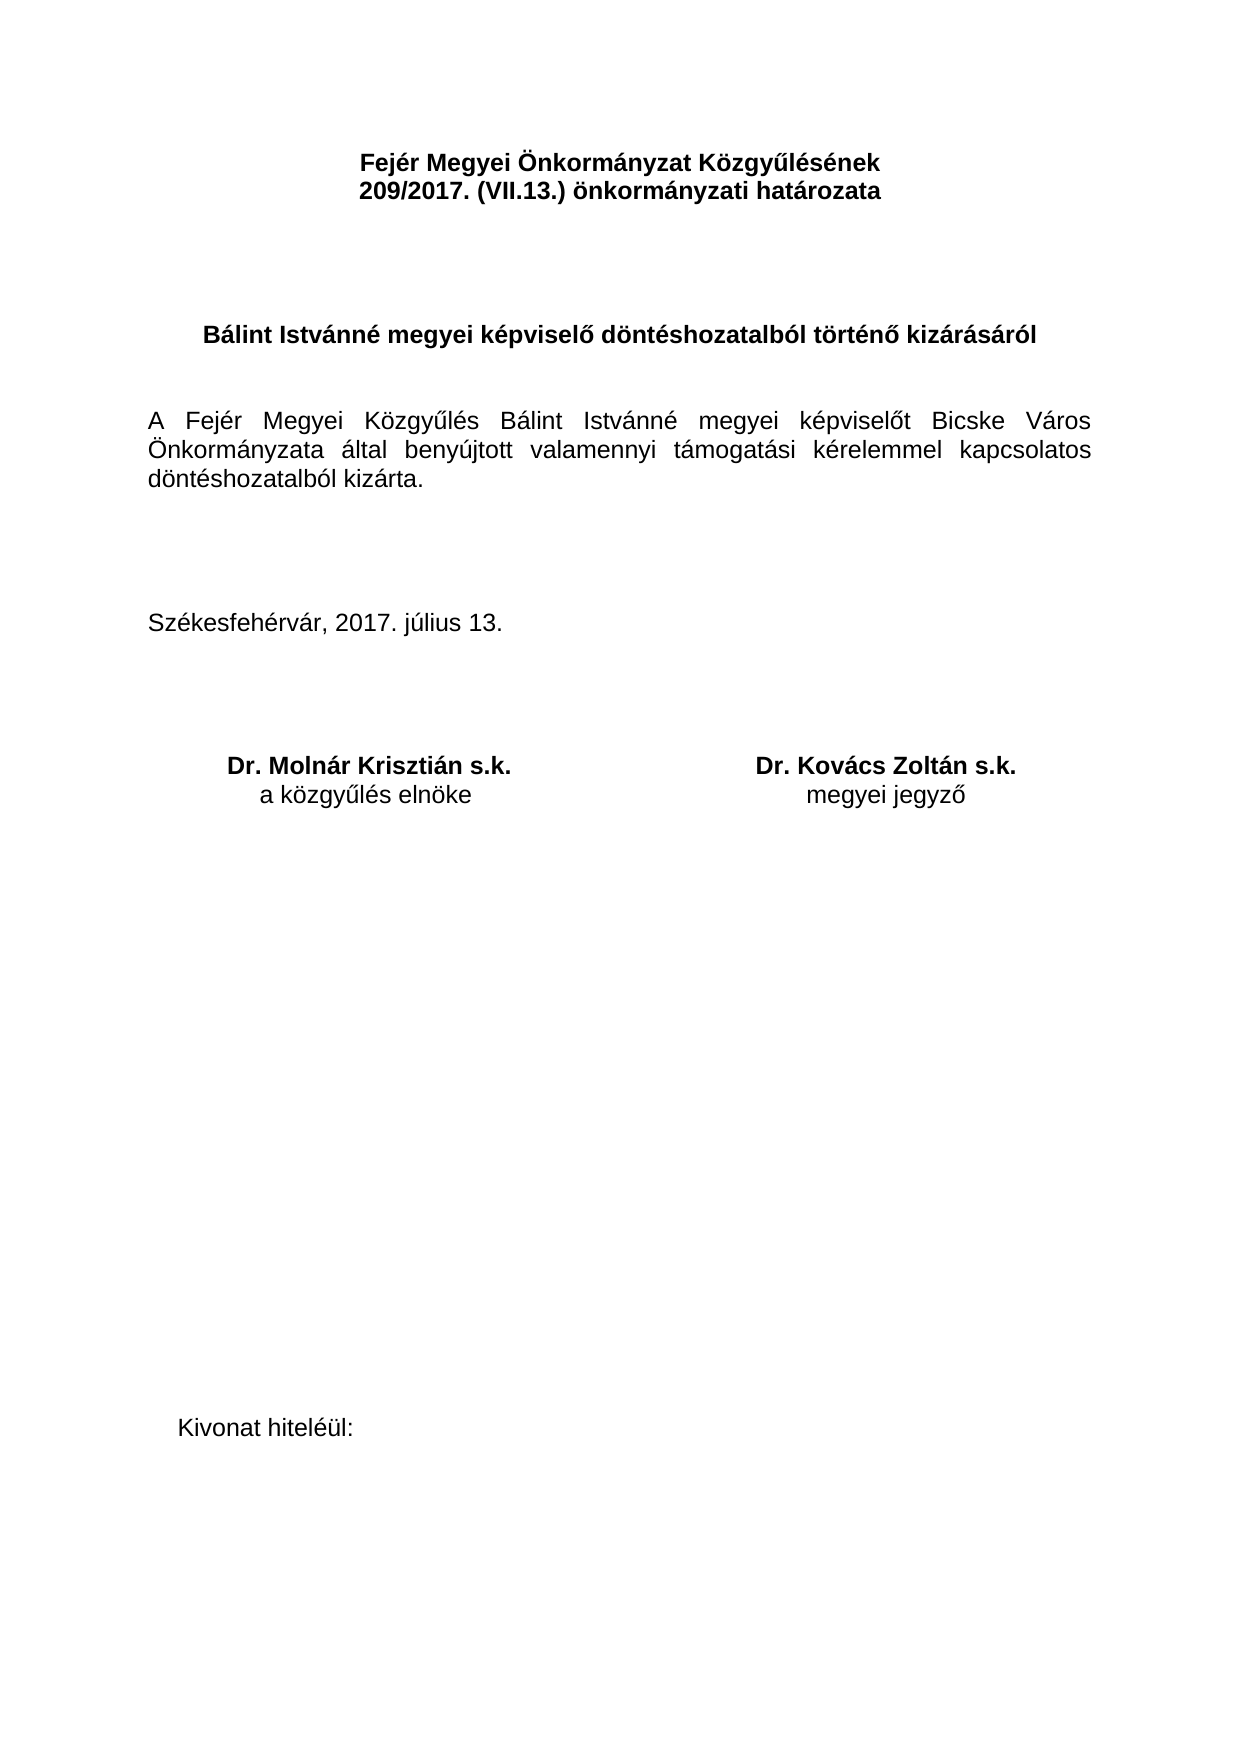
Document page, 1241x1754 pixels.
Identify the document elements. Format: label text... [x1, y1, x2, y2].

text Fejér Megyei Önkormányzat Közgyűlésének [148, 148, 1093, 176]
text Dr. Molnár Krisztián s.k. Dr. Kovács Zoltán s.k. [177, 751, 1093, 780]
text Székesfehérvár, 2017. július 13. [148, 608, 1093, 636]
text Kivonat hiteléül: [177, 1413, 1093, 1441]
text 209/2017. (VII.13.) önkormányzati határozata [148, 176, 1093, 205]
text Bálint Istvánné megyei képviselő döntéshozatalból történő kizárásáról [148, 320, 1093, 349]
text A Fejér Megyei Közgyűlés Bálint Istvánné megyei képviselőt Bicske Város Önkormányzata által benyújtott valamennyi támogatási kérelemmel kapcsolatos döntéshozatalból kizárta. [148, 406, 1093, 493]
text a közgyűlés elnöke megyei jegyző [177, 780, 1093, 809]
